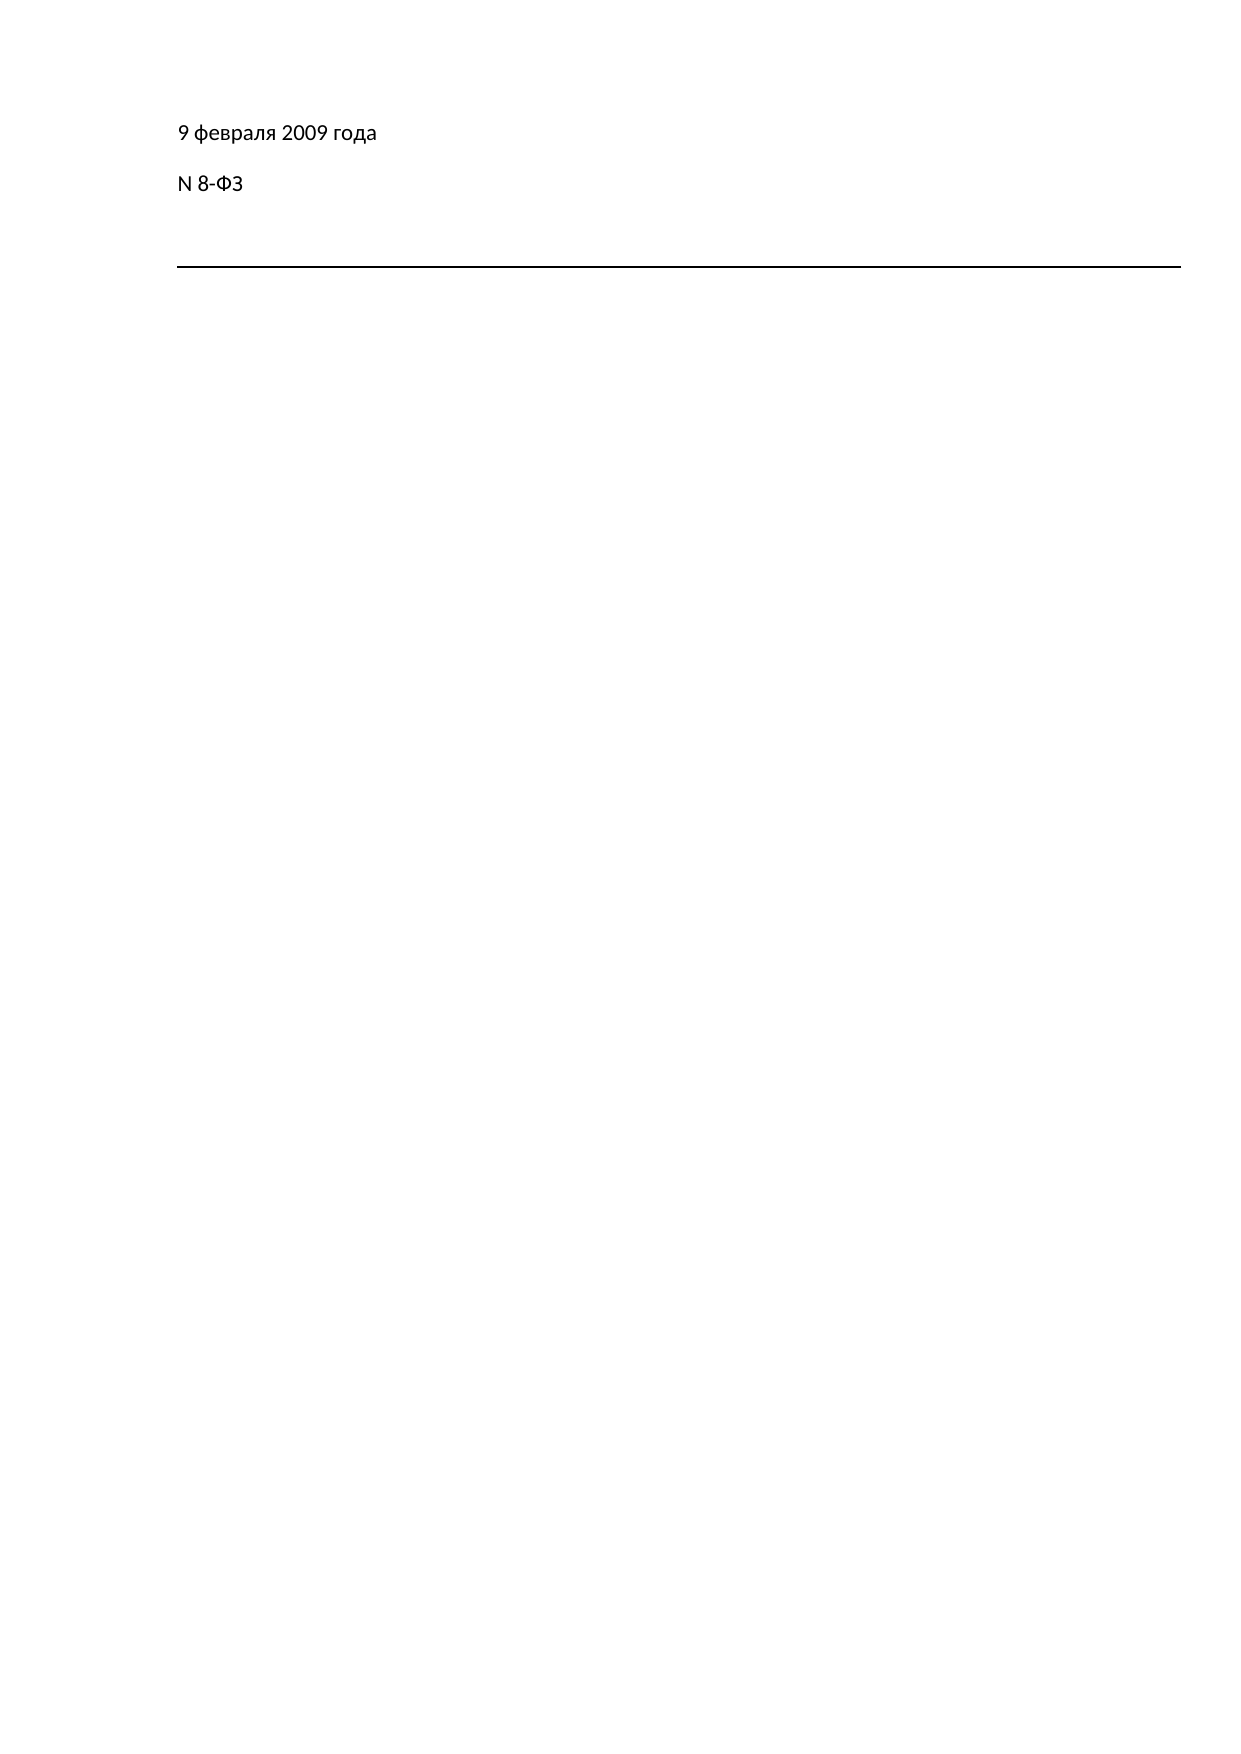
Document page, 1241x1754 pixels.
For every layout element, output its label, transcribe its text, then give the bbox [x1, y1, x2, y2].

text 9 февраля 2009 года [177, 118, 1181, 146]
text N 8-ФЗ [177, 169, 1181, 197]
